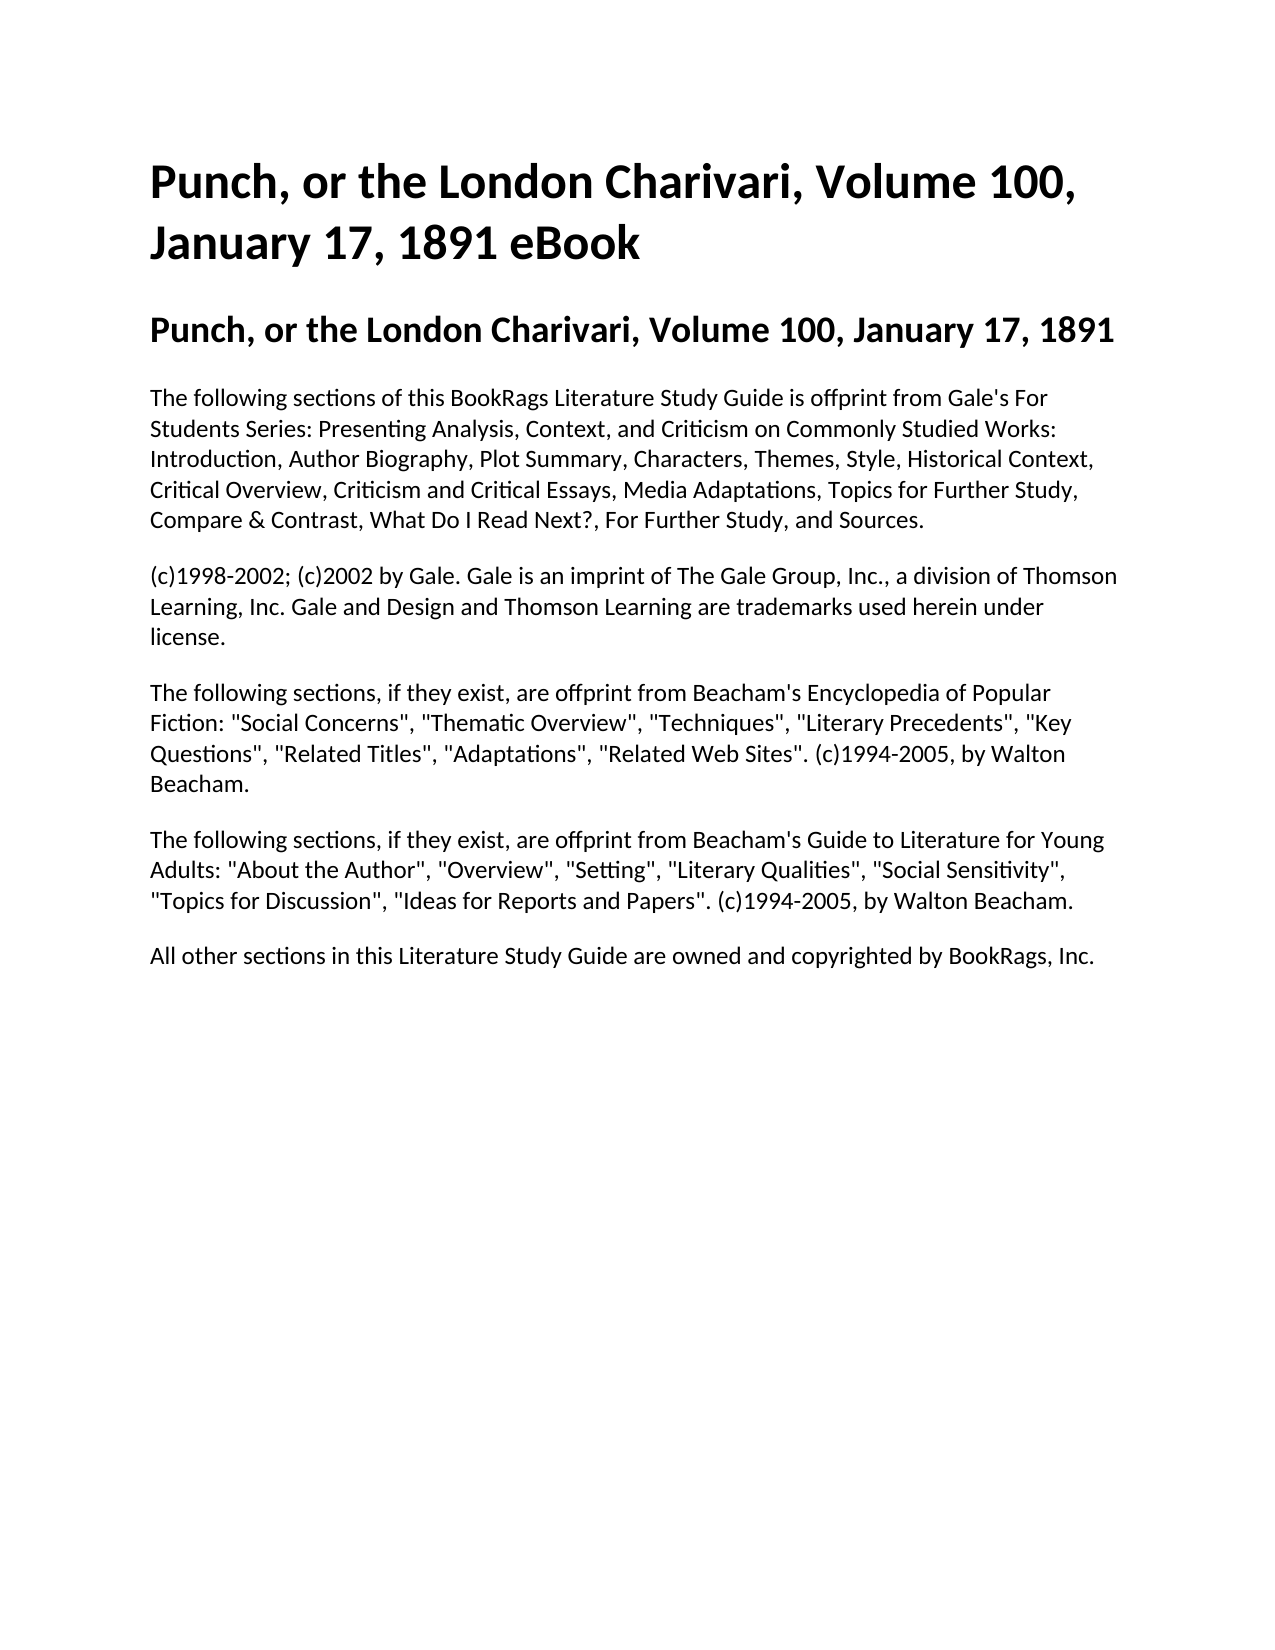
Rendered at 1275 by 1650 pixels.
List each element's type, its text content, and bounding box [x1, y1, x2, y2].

text The following sections of this BookRags Literature Study Guide is offprint from Gale's For Students Series: Presenting Analysis, Context, and Criticism on Commonly Studied Works: Introduction, Author Biography, Plot Summary, Characters, Themes, Style, Historical Context, Critical Overview, Criticism and Critical Essays, Media Adaptations, Topics for Further Study, Compare & Contrast, What Do I Read Next?, For Further Study, and Sources. [150, 383, 1125, 535]
text The following sections, if they exist, are offprint from Beacham's Guide to Literature for Young Adults: "About the Author", "Overview", "Setting", "Literary Qualities", "Social Sensitivity", "Topics for Discussion", "Ideas for Reports and Papers". (c)1994-2005, by Walton Beacham. [150, 824, 1125, 915]
text Punch, or the London Charivari, Volume 100, January 17, 1891 eBook [150, 150, 1125, 272]
text The following sections, if they exist, are offprint from Beacham's Encyclopedia of Popular Fiction: "Social Concerns", "Thematic Overview", "Techniques", "Literary Precedents", "Key Questions", "Related Titles", "Adaptations", "Related Web Sites". (c)1994-2005, by Walton Beacham. [150, 677, 1125, 799]
text Punch, or the London Charivari, Volume 100, January 17, 1891 [150, 306, 1125, 351]
text All other sections in this Literature Study Guide are owned and copyrighted by BookRags, Inc. [150, 940, 1125, 971]
text (c)1998-2002; (c)2002 by Gale. Gale is an imprint of The Gale Group, Inc., a division of Thomson Learning, Inc. Gale and Design and Thomson Learning are trademarks used herein under license. [150, 560, 1125, 652]
